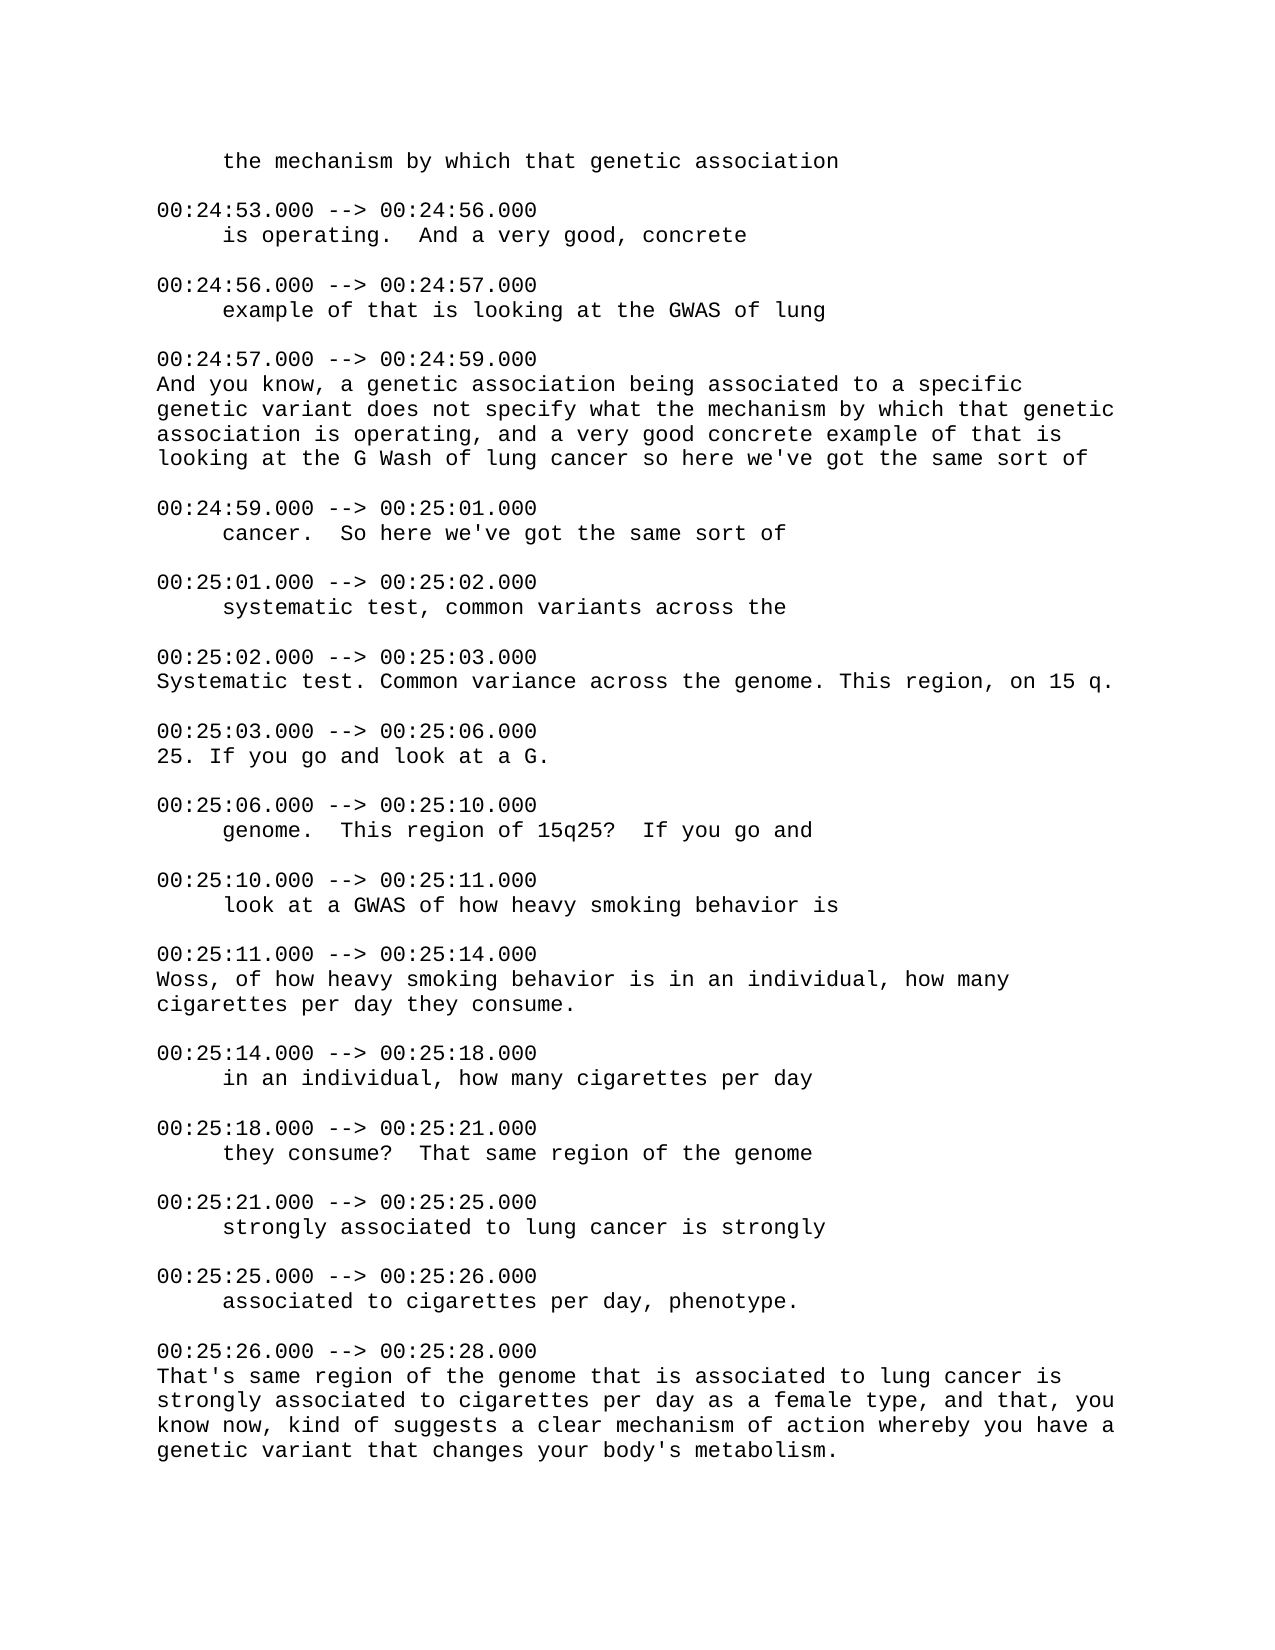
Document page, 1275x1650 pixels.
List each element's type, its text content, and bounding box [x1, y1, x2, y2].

text 00:25:01.000 --> 00:25:02.000 [156, 571, 1118, 596]
text 00:25:02.000 --> 00:25:03.000 [156, 646, 1118, 671]
text genome. This region of 15q25? If you go and [156, 819, 1118, 844]
text associated to cigarettes per day, phenotype. [156, 1290, 1118, 1315]
text 00:25:10.000 --> 00:25:11.000 [156, 869, 1118, 894]
text they consume? That same region of the genome [156, 1142, 1118, 1166]
text 00:24:57.000 --> 00:24:59.000 [156, 348, 1118, 373]
text cancer. So here we've got the same sort of [156, 522, 1118, 547]
text in an individual, how many cigarettes per day [156, 1067, 1118, 1092]
text systematic test, common variants across the [156, 596, 1118, 621]
text 00:25:06.000 --> 00:25:10.000 [156, 794, 1118, 819]
text 00:24:56.000 --> 00:24:57.000 [156, 274, 1118, 299]
text 25. If you go and look at a G. [156, 745, 1118, 770]
text is operating. And a very good, concrete [156, 224, 1118, 249]
text 00:25:11.000 --> 00:25:14.000 [156, 943, 1118, 968]
text Woss, of how heavy smoking behavior is in an individual, how many cigarettes per day they consume. [156, 968, 1118, 1018]
text That's same region of the genome that is associated to lung cancer is strongly associated to cigarettes per day as a female type, and that, you know now, kind of suggests a clear mechanism of action whereby you have a genetic variant that changes your body's metabolism. [156, 1365, 1118, 1464]
text look at a GWAS of how heavy smoking behavior is [156, 894, 1118, 918]
text Systematic test. Common variance across the genome. This region, on 15 q. [156, 671, 1118, 695]
text 00:24:53.000 --> 00:24:56.000 [156, 199, 1118, 224]
text example of that is looking at the GWAS of lung [156, 299, 1118, 323]
text 00:25:03.000 --> 00:25:06.000 [156, 720, 1118, 745]
text 00:25:25.000 --> 00:25:26.000 [156, 1266, 1118, 1290]
text 00:25:21.000 --> 00:25:25.000 [156, 1191, 1118, 1216]
text And you know, a genetic association being associated to a specific genetic variant does not specify what the mechanism by which that genetic association is operating, and a very good concrete example of that is looking at the G Wash of lung cancer so here we've got the same sort of [156, 373, 1118, 472]
text 00:25:26.000 --> 00:25:28.000 [156, 1340, 1118, 1365]
text 00:25:18.000 --> 00:25:21.000 [156, 1117, 1118, 1142]
text 00:25:14.000 --> 00:25:18.000 [156, 1042, 1118, 1067]
text 00:24:59.000 --> 00:25:01.000 [156, 497, 1118, 522]
text strongly associated to lung cancer is strongly [156, 1216, 1118, 1241]
text the mechanism by which that genetic association [156, 150, 1118, 175]
